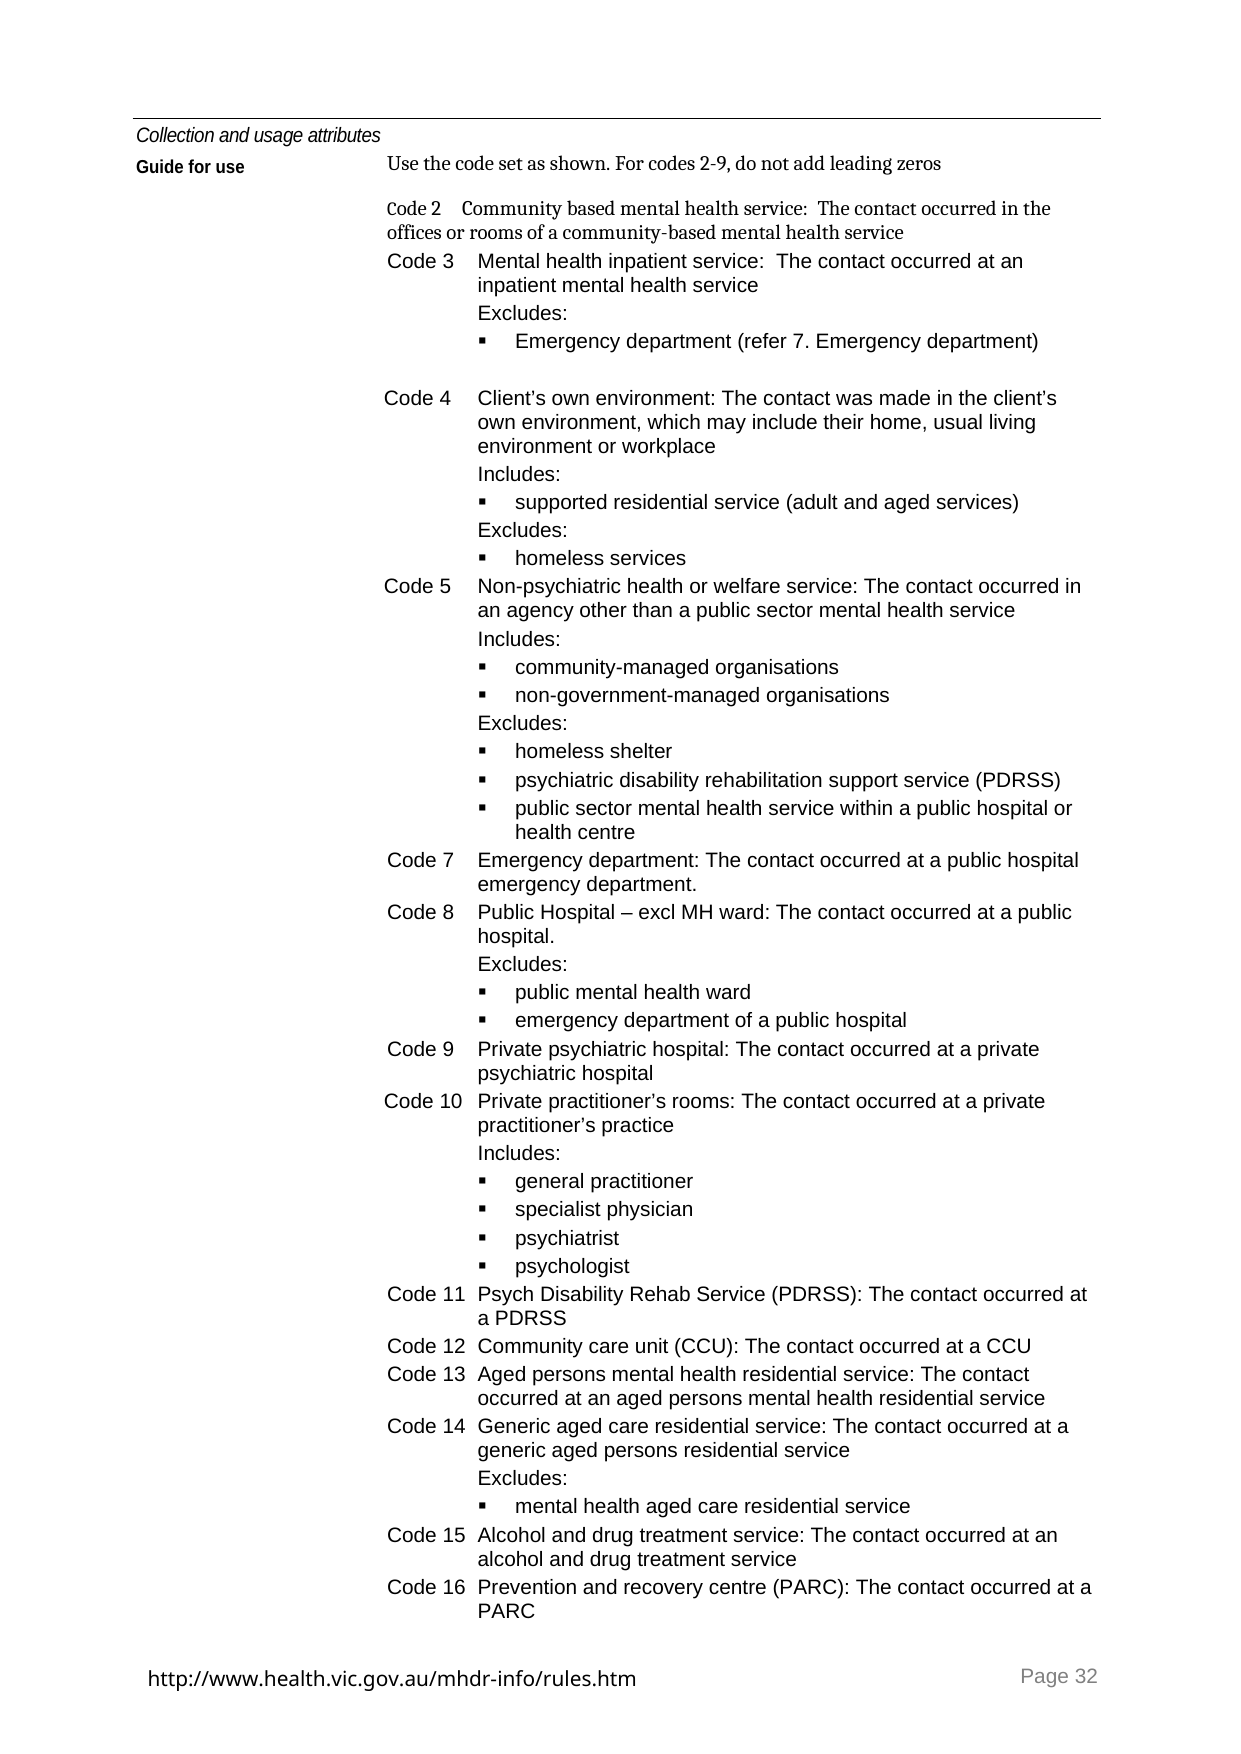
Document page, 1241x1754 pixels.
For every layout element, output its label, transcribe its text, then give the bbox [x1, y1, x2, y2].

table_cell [384, 151, 1101, 1627]
table_cell Guide for use [133, 151, 384, 1627]
table_cell Collection and usage attributes [133, 119, 1101, 151]
